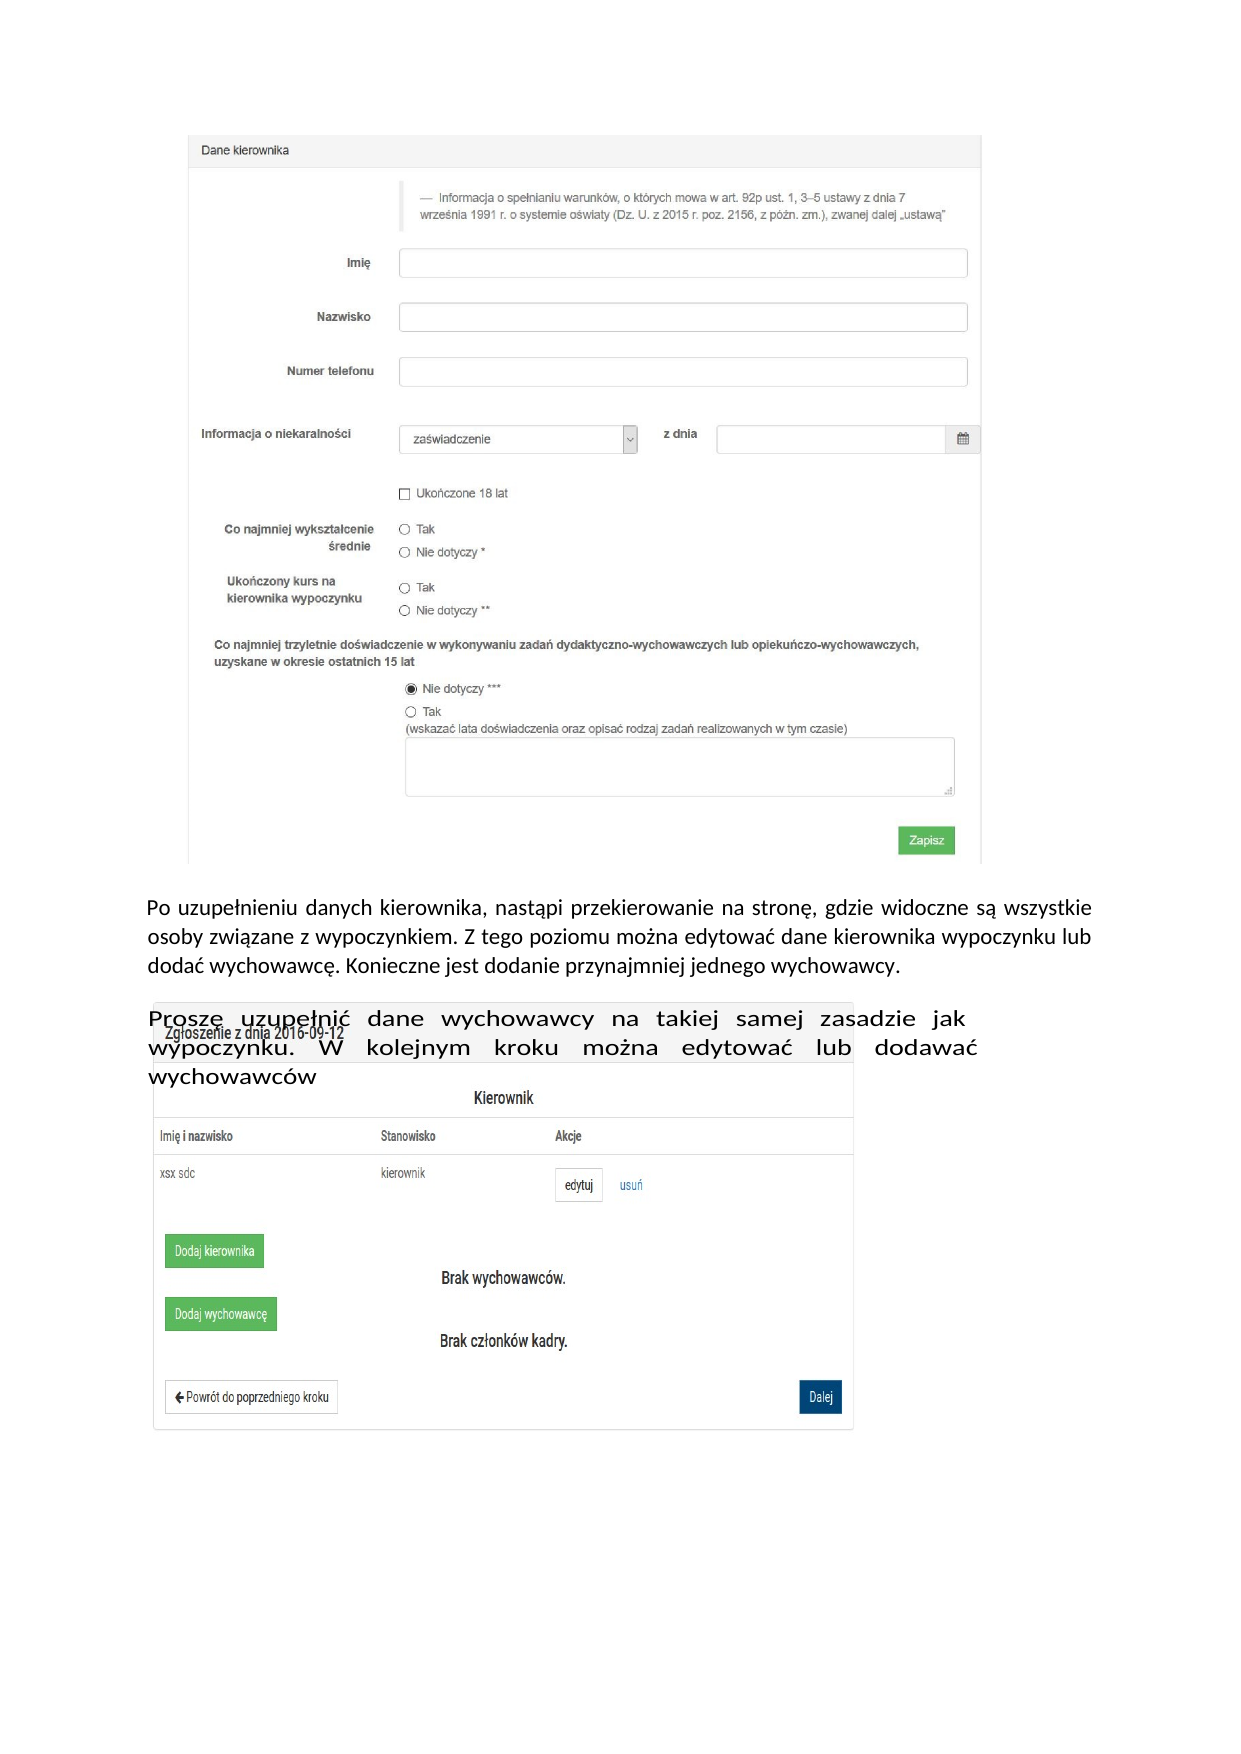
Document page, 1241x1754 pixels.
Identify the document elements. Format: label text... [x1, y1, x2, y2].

text Po uzupełnieniu danych kierownika, nastąpi przekierowanie na stronę, gdzie widoczne są wszystkie osoby związane z wypoczynkiem. Z tego poziomu można edytować dane kierownika wypoczynku lub dodać wychowawcę. Konieczne jest dodanie przynajmniej jednego wychowawcy. [146, 893, 1093, 979]
picture [147, 996, 859, 1438]
picture [147, 135, 1018, 864]
